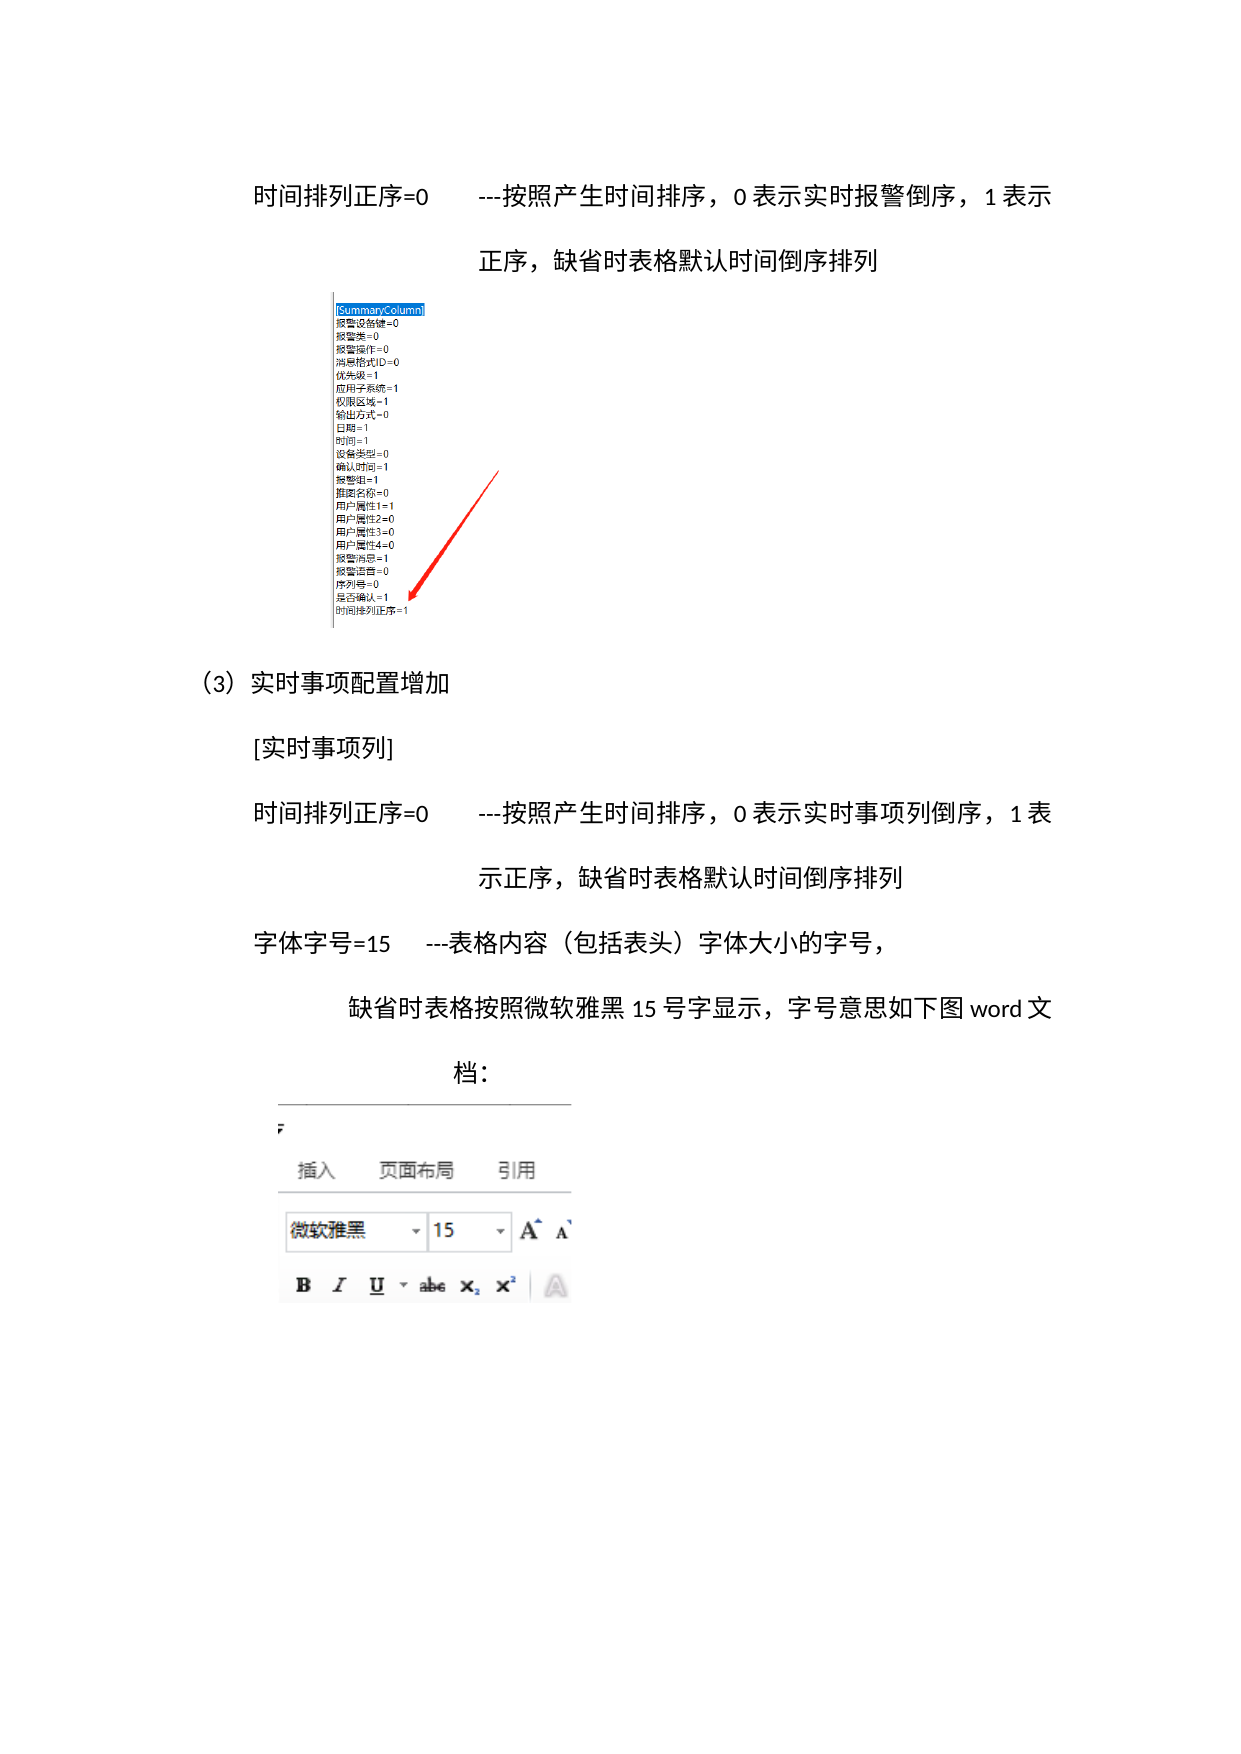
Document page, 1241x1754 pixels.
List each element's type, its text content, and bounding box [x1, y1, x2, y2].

text （3）实时事项配置增加 [187, 649, 1053, 714]
text [实时事项列] [253, 714, 1053, 779]
text 字体字号=15 ---表格内容（包括表头）字体大小的字号， [253, 909, 1053, 974]
picture [278, 1104, 572, 1303]
picture [330, 292, 520, 628]
text 时间排列正序=0 ---按照产生时间排序，0表示实时报警倒序，1表示正序，缺省时表格默认时间倒序排列 [253, 162, 1053, 292]
text 缺省时表格按照微软雅黑15号字显示，字号意思如下图word文档： [253, 974, 1053, 1104]
text 时间排列正序=0 ---按照产生时间排序，0表示实时事项列倒序，1表示正序，缺省时表格默认时间倒序排列 [253, 779, 1053, 909]
